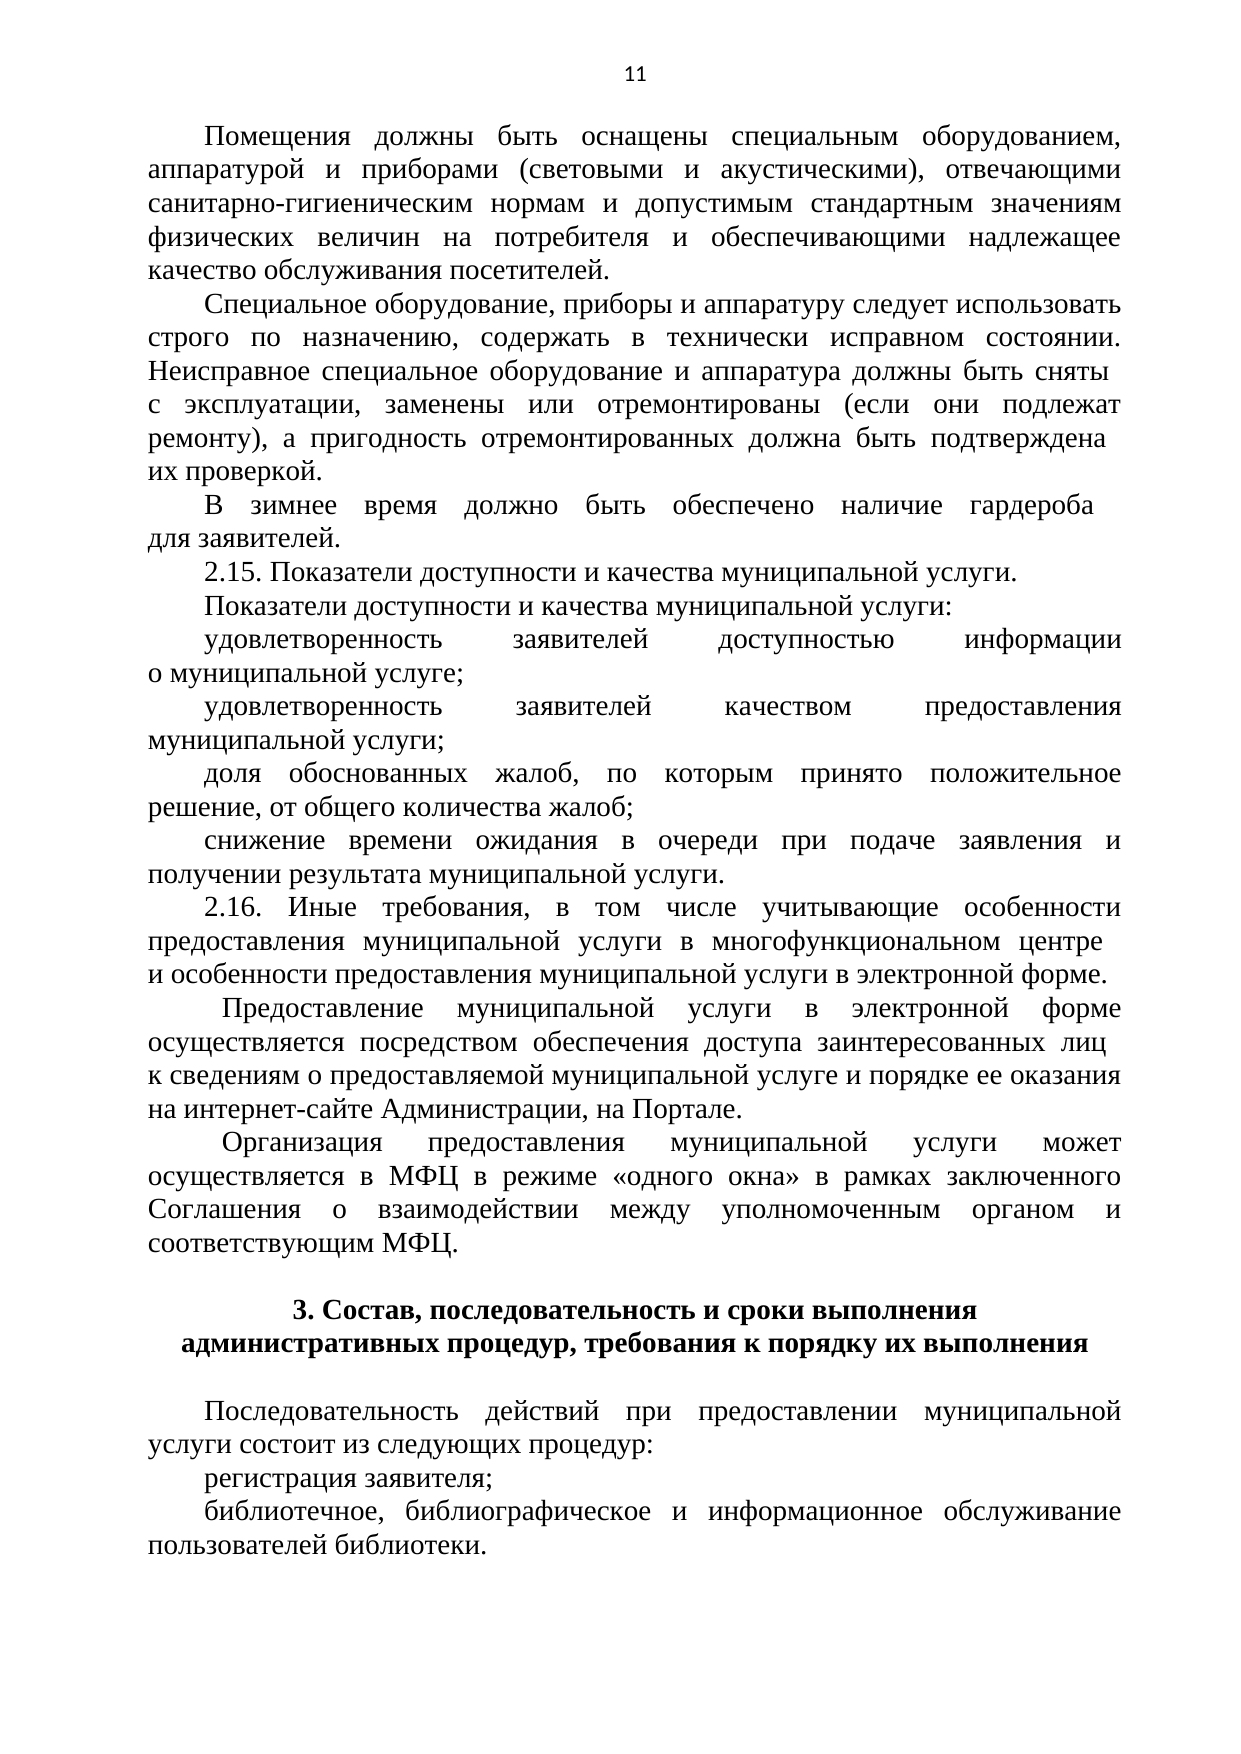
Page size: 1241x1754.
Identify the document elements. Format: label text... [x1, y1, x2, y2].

text 2.15. Показатели доступности и качества муниципальной услуги. [148, 554, 1122, 588]
text 2.16. Иные требования, в том числе учитывающие особенности предоставления муниципальной услуги в многофункциональном центре и особенности предоставления муниципальной услуги в электронной форме. [148, 889, 1122, 990]
text библиотечное, библиографическое и информационное обслуживание пользователей библиотеки. [148, 1493, 1122, 1560]
text удовлетворенность заявителей качеством предоставления муниципальной услуги; [148, 688, 1122, 755]
text удовлетворенность заявителей доступностью информации о муниципальной услуге; [148, 621, 1122, 688]
text В зимнее время должно быть обеспечено наличие гардероба для заявителей. [148, 487, 1122, 554]
text снижение времени ожидания в очереди при подаче заявления и получении результата муниципальной услуги. [148, 822, 1122, 889]
text доля обоснованных жалоб, по которым принято положительное решение, от общего количества жалоб; [148, 755, 1122, 822]
text Организация предоставления муниципальной услуги может осуществляется в МФЦ в режиме «одного окна» в рамках заключенного Соглашения о взаимодействии между уполномоченным органом и соответствующим МФЦ. [148, 1124, 1122, 1258]
text регистрация заявителя; [148, 1460, 1122, 1493]
text Помещения должны быть оснащены специальным оборудованием, аппаратурой и приборами (световыми и акустическими), отвечающими санитарно-гигиеническим нормам и допустимым стандартным значениям физических величин на потребителя и обеспечивающими надлежащее качество обслуживания посетителей. [148, 118, 1122, 286]
text Специальное оборудование, приборы и аппаратуру следует использовать строго по назначению, содержать в технически исправном состоянии. Неисправное специальное оборудование и аппаратура должны быть сняты с эксплуатации, заменены или отремонтированы (если они подлежат ремонту), а пригодность отремонтированных должна быть подтверждена их проверкой. [148, 286, 1122, 487]
text Показатели доступности и качества муниципальной услуги: [148, 588, 1122, 621]
text Предоставление муниципальной услуги в электронной форме осуществляется посредством обеспечения доступа заинтересованных лиц к сведениям о предоставляемой муниципальной услуге и порядке ее оказания на интернет-сайте Администрации, на Портале. [148, 990, 1122, 1124]
text Последовательность действий при предоставлении муниципальной услуги состоит из следующих процедур: [148, 1393, 1122, 1460]
text административных процедур, требования к порядку их выполнения [148, 1326, 1122, 1359]
text 3. Состав, последовательность и сроки выполнения [148, 1292, 1122, 1326]
